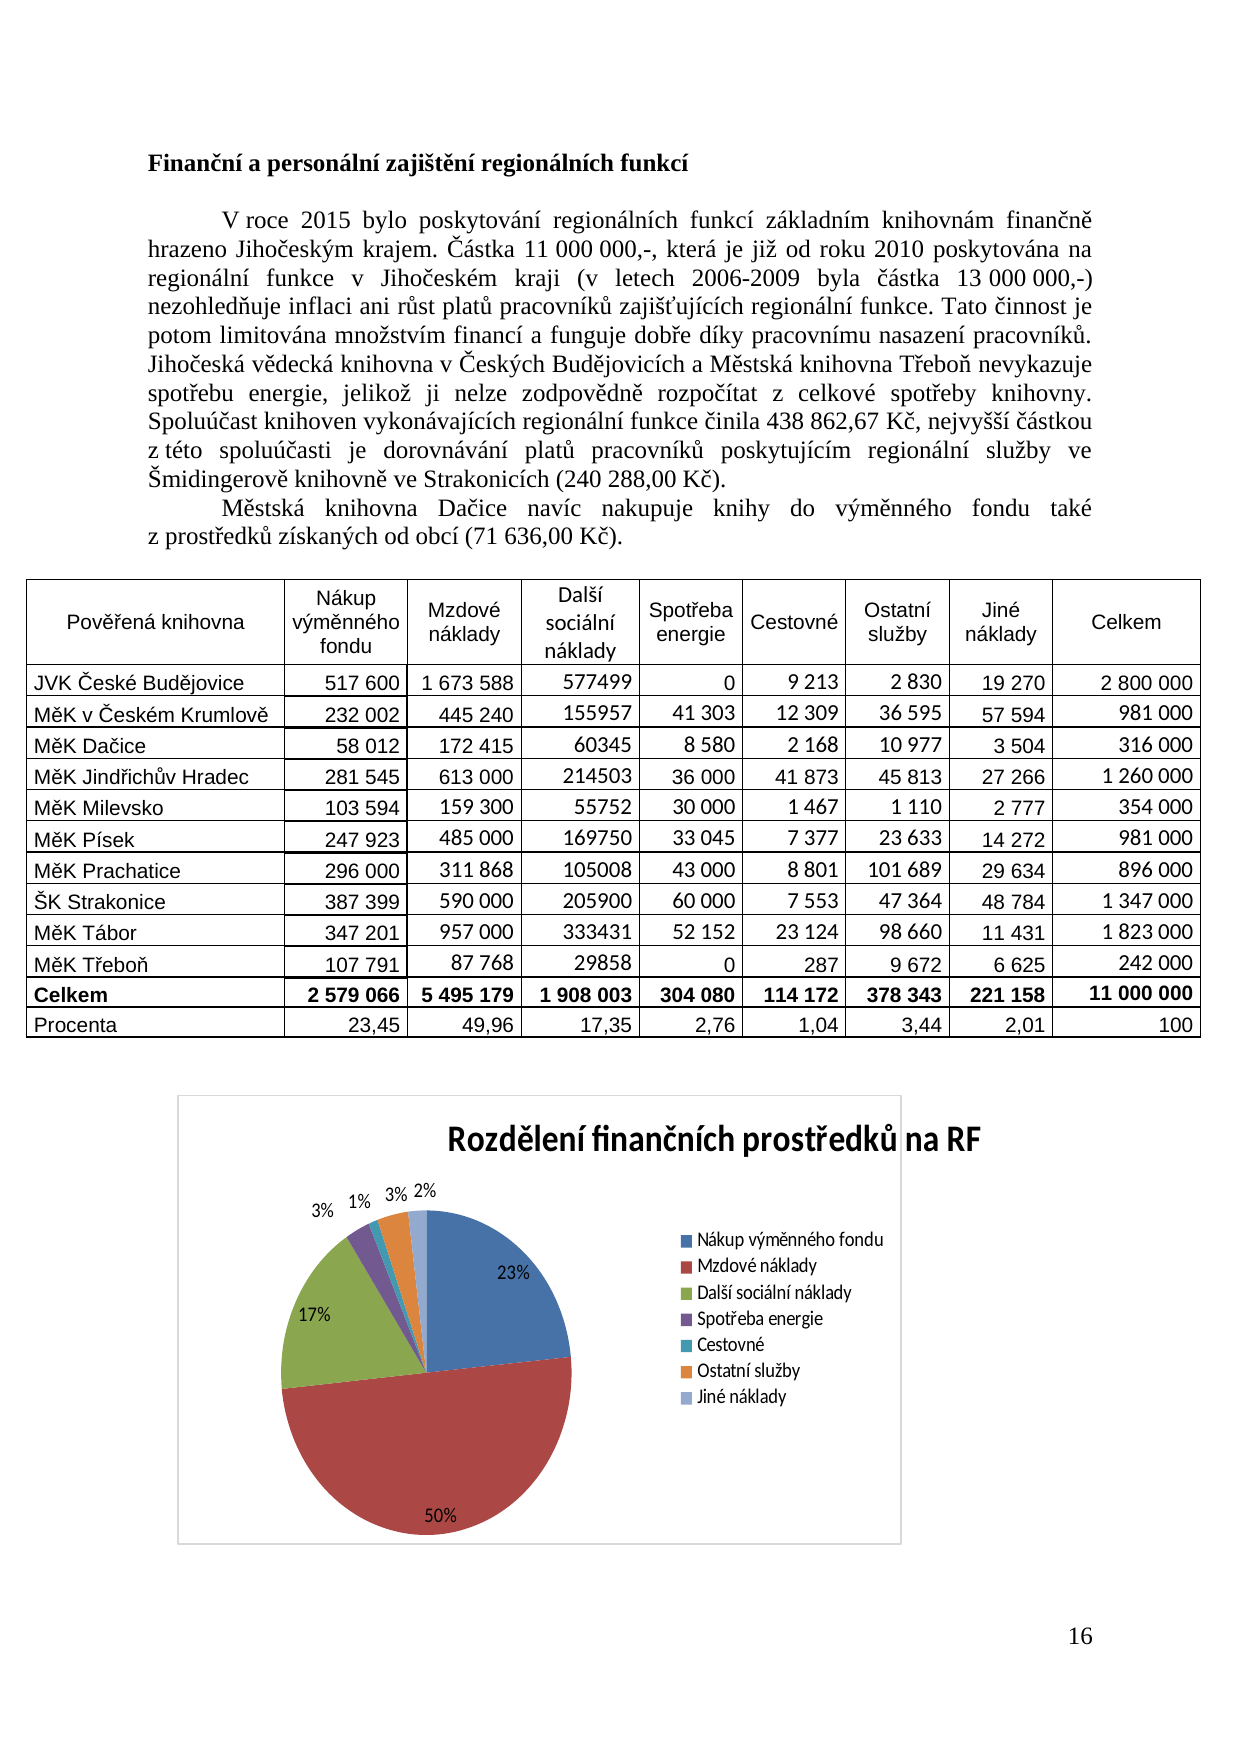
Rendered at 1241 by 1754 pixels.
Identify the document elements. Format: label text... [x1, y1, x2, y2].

table_cell 7 553 [743, 884, 845, 914]
table_cell 29858 [522, 946, 639, 976]
table_cell MěK Prachatice [27, 853, 284, 883]
table_cell 9 672 [846, 946, 949, 976]
table_cell 333431 [522, 915, 639, 945]
table_cell 6 625 [950, 946, 1052, 976]
table_cell 2 800 000 [1053, 665, 1200, 695]
table_cell 2 579 066 [285, 979, 407, 1006]
table_cell 287 [743, 946, 845, 976]
table_cell 23 633 [846, 821, 949, 851]
table_cell 114 172 [743, 978, 845, 1006]
table_cell 3,44 [846, 1008, 949, 1036]
table_cell 0 [640, 665, 742, 695]
table_cell 1 908 003 [522, 978, 639, 1006]
table_cell JVK České Budějovice [27, 665, 284, 695]
table_cell 45 813 [846, 759, 949, 789]
table_cell 10 977 [846, 728, 949, 758]
table_cell 1 260 000 [1053, 759, 1200, 789]
table_cell 2 168 [743, 728, 845, 758]
table_cell 957 000 [408, 915, 521, 945]
table_header Nákup výměnného fondu [285, 580, 407, 664]
table_cell 52 152 [640, 915, 742, 945]
table_cell 11 000 000 [1053, 978, 1200, 1006]
table_cell 100 [1053, 1008, 1200, 1036]
table_cell 17,35 [522, 1008, 639, 1036]
subtitle Finanční a personální zajištění regionálních funkcí [148, 148, 1093, 176]
table_cell 2,01 [950, 1008, 1052, 1036]
table_cell 387 399 [285, 885, 406, 914]
table_cell 5 495 179 [408, 978, 521, 1006]
table_cell Celkem [27, 978, 284, 1006]
table_cell 36 595 [846, 696, 949, 726]
table_cell 281 545 [285, 760, 406, 789]
table_header Spotřeba energie [640, 580, 742, 664]
table_header Další sociální náklady [522, 580, 639, 664]
table_cell 485 000 [408, 821, 521, 851]
table_cell 60 000 [640, 884, 742, 914]
table_cell 1 467 [743, 790, 845, 820]
table_cell 169750 [522, 821, 639, 851]
table_cell 232 002 [285, 697, 406, 726]
table_cell 57 594 [950, 696, 1052, 726]
table_cell 101 689 [846, 853, 949, 883]
table_cell 33 045 [640, 821, 742, 851]
table_cell 29 634 [950, 853, 1052, 883]
table_cell 30 000 [640, 790, 742, 820]
table_cell 347 201 [285, 916, 406, 945]
table_cell 27 266 [950, 759, 1052, 789]
table_cell Procenta [27, 1008, 284, 1036]
table_cell MěK Jindřichův Hradec [27, 759, 284, 789]
table_cell MěK Milevsko [27, 790, 284, 820]
table_cell 1,04 [743, 1008, 845, 1036]
table_cell 316 000 [1053, 728, 1200, 758]
table_cell 445 240 [408, 696, 521, 726]
table_cell 1 110 [846, 790, 949, 820]
table_cell 41 873 [743, 759, 845, 789]
table_cell 577499 [522, 665, 639, 695]
table_cell 247 923 [285, 822, 406, 851]
table_cell 9 213 [743, 665, 845, 695]
table_cell 23,45 [285, 1008, 407, 1036]
table_cell 87 768 [408, 946, 521, 976]
table_cell 242 000 [1053, 946, 1200, 976]
table_cell 0 [640, 946, 742, 976]
table_cell 19 270 [950, 665, 1052, 695]
table_cell 3 504 [950, 728, 1052, 758]
table_cell 311 868 [408, 853, 521, 883]
table_cell 304 080 [640, 978, 742, 1006]
text Městská knihovna Dačice navíc nakupuje knihy do výměnného fondu také z prostředků získaných od obcí (71 636,00 Kč). [148, 493, 1093, 550]
table_cell MěK Třeboň [27, 946, 284, 976]
table_cell 23 124 [743, 915, 845, 945]
table_cell 8 801 [743, 853, 845, 883]
table_cell 613 000 [408, 759, 521, 789]
table_cell 8 580 [640, 728, 742, 758]
table_cell 55752 [522, 790, 639, 820]
table_cell 60345 [522, 728, 639, 758]
table_cell MěK Tábor [27, 915, 284, 945]
table_cell 2,76 [640, 1008, 742, 1036]
table_cell ŠK Strakonice [27, 884, 284, 914]
table_cell 155957 [522, 696, 639, 726]
table_cell 98 660 [846, 915, 949, 945]
table_cell 205900 [522, 884, 639, 914]
table_cell 354 000 [1053, 790, 1200, 820]
table_cell 896 000 [1053, 853, 1200, 883]
table_cell 981 000 [1053, 821, 1200, 851]
table_cell 7 377 [743, 821, 845, 851]
table_cell 49,96 [408, 1008, 521, 1036]
table_cell MěK v Českém Krumlově [27, 696, 284, 726]
table_cell 214503 [522, 759, 639, 789]
table_cell 221 158 [950, 978, 1052, 1006]
table_header Ostatní služby [846, 580, 949, 664]
table_cell 107 791 [285, 947, 406, 976]
table_cell 1 347 000 [1053, 884, 1200, 914]
table_cell 43 000 [640, 853, 742, 883]
table_cell 105008 [522, 853, 639, 883]
table_header Jiné náklady [950, 580, 1052, 664]
table_cell 36 000 [640, 759, 742, 789]
table_cell 2 777 [950, 790, 1052, 820]
table_cell MěK Dačice [27, 728, 284, 758]
table_cell 103 594 [285, 791, 406, 820]
table_cell 296 000 [285, 854, 406, 883]
table_cell 517 600 [285, 665, 406, 695]
table_header Mzdové náklady [408, 580, 521, 664]
table_cell 58 012 [285, 729, 406, 758]
table_cell 159 300 [408, 790, 521, 820]
table_cell 41 303 [640, 696, 742, 726]
table_cell 1 823 000 [1053, 915, 1200, 945]
table_header Cestovné [743, 580, 845, 664]
table_cell 2 830 [846, 665, 949, 695]
table_header Celkem [1053, 580, 1200, 664]
table_cell 12 309 [743, 696, 845, 726]
table_cell 172 415 [408, 728, 521, 758]
table_cell 981 000 [1053, 696, 1200, 726]
table_cell 378 343 [846, 978, 949, 1006]
table_header Pověřená knihovna [27, 580, 284, 664]
table_cell 590 000 [408, 884, 521, 914]
table_cell 14 272 [950, 821, 1052, 851]
table_cell 47 364 [846, 884, 949, 914]
text V roce 2015 bylo poskytování regionálních funkcí základním knihovnám finančně hrazeno Jihočeským krajem. Částka 11 000 000,-, která je již od roku 2010 poskytována na regionální funkce v Jihočeském kraji (v letech 2006-2009 byla částka 13 000 000,-) nezohledňuje inflaci ani růst platů pracovníků zajišťujících regionální funkce. Tato činnost je potom limitována množstvím financí a funguje dobře díky pracovnímu nasazení pracovníků. Jihočeská vědecká knihovna v Českých Budějovicích a Městská knihovna Třeboň nevykazuje spotřebu energie, jelikož ji nelze zodpovědně rozpočítat z celkové spotřeby knihovny. Spoluúčast knihoven vykonávajících regionální funkce činila 438 862,67 Kč, nejvyšší částkou z této spoluúčasti je dorovnávání platů pracovníků poskytujícím regionální služby ve Šmidingerově knihovně ve Strakonicích (240 288,00 Kč). [148, 205, 1093, 493]
table_cell 48 784 [950, 884, 1052, 914]
table_cell 11 431 [950, 915, 1052, 945]
table_cell 1 673 588 [408, 665, 521, 695]
table_cell MěK Písek [27, 821, 284, 851]
